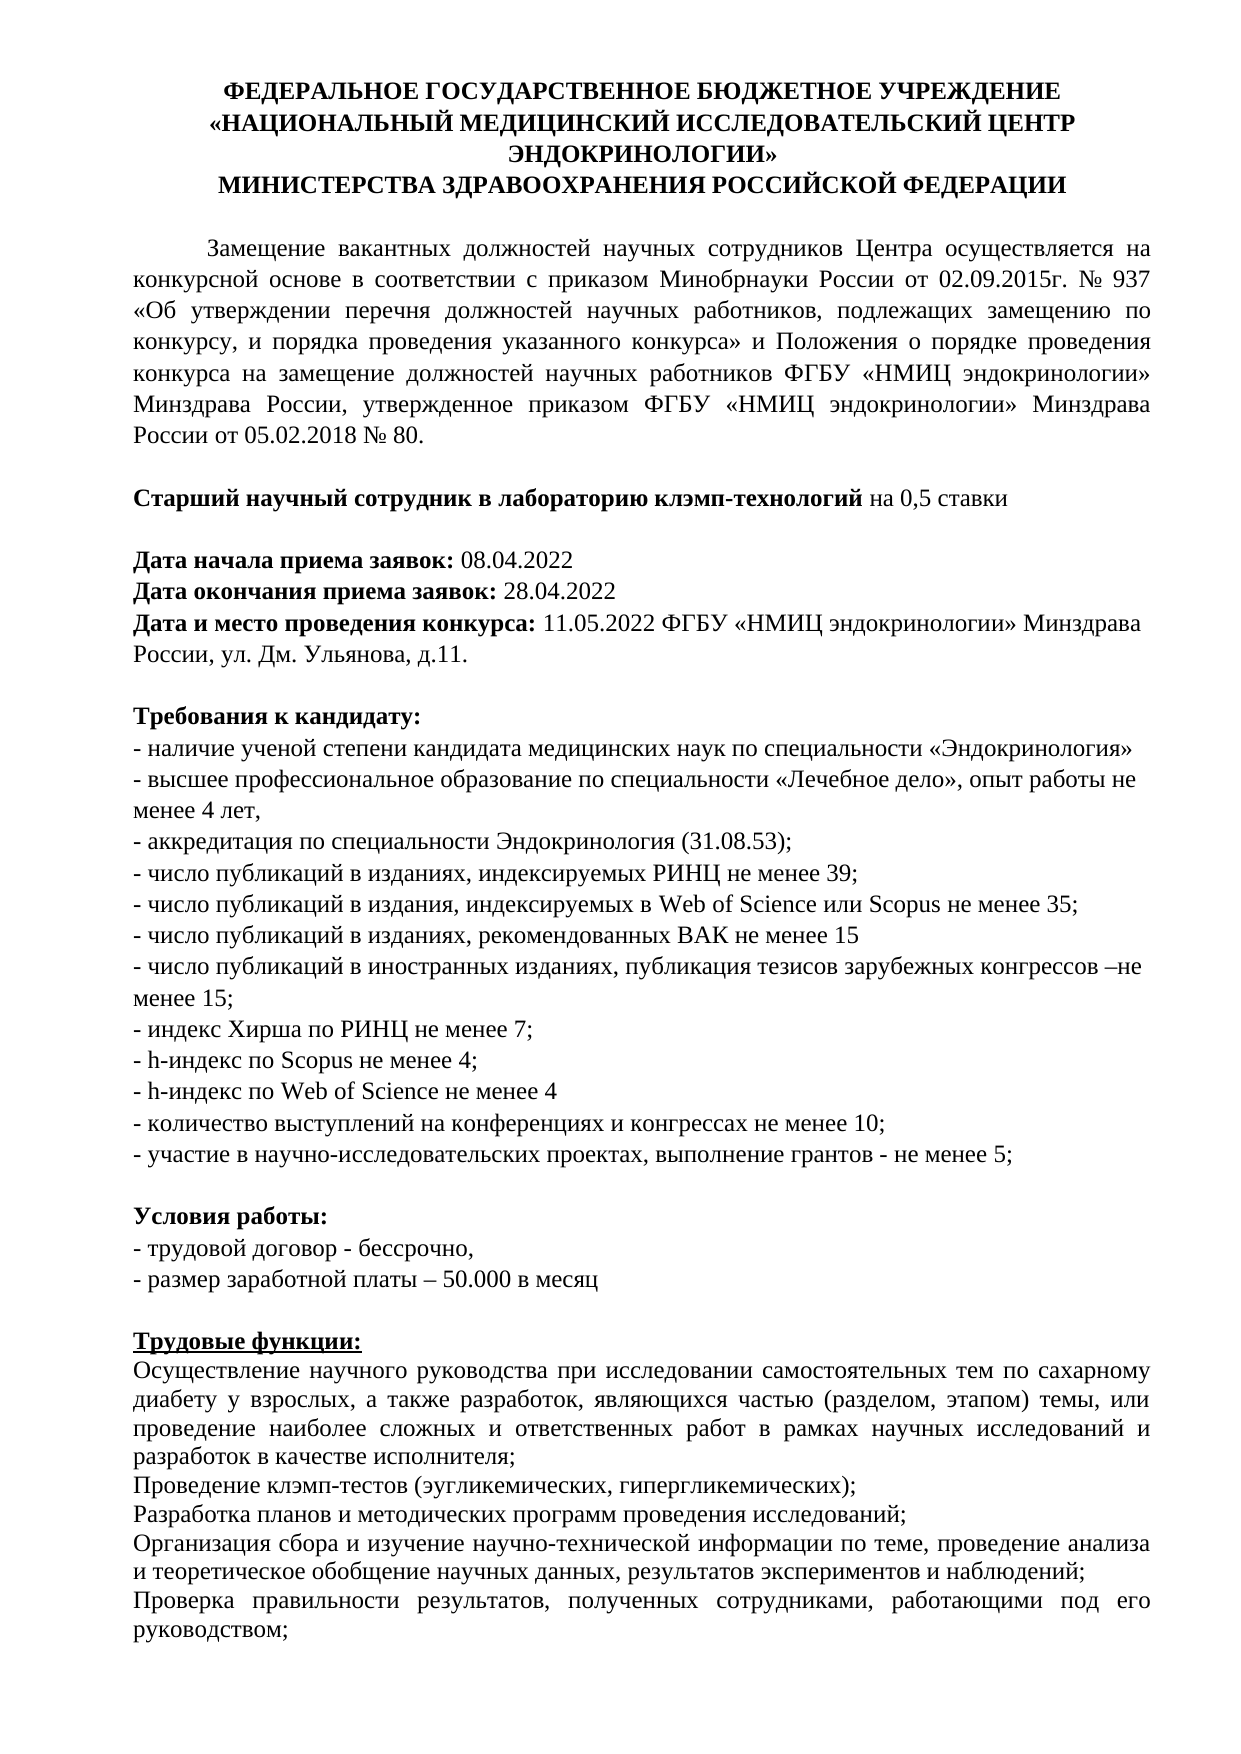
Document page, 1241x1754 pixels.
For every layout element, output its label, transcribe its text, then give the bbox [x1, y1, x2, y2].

text Условия работы: [133, 1199, 1152, 1230]
text «НАЦИОНАЛЬНЫЙ МЕДИЦИНСКИЙ ИССЛЕДОВАТЕЛЬСКИЙ ЦЕНТР ЭНДОКРИНОЛОГИИ» [133, 105, 1152, 168]
text Дата и место проведения конкурса: 11.05.2022 ФГБУ «НМИЦ эндокринологии» Минздрава России, ул. Дм. Ульянова, д.11. [133, 605, 1152, 668]
text Замещение вакантных должностей научных сотрудников Центра осуществляется на конкурсной основе в соответствии с приказом Минобрнауки России от 02.09.2015г. № 937 «Об утверждении перечня должностей научных работников, подлежащих замещению по конкурсу, и порядка проведения указанного конкурса» и Положения о порядке проведения конкурса на замещение должностей научных работников ФГБУ «НМИЦ эндокринологии» Минздрава России, утвержденное приказом ФГБУ «НМИЦ эндокринологии» Минздрава России от 05.02.2018 № 80. [133, 230, 1152, 449]
text - высшее профессиональное образование по специальности «Лечебное дело», опыт работы не менее 4 лет, [133, 761, 1152, 824]
text - участие в научно-исследовательских проектах, выполнение грантов - не менее 5; [133, 1136, 1152, 1168]
text - размер заработной платы – 50.000 в месяц [133, 1261, 1152, 1293]
text - число публикаций в изданиях, индексируемых РИНЦ не менее 39; [133, 855, 1152, 886]
text МИНИСТЕРСТВА ЗДРАВООХРАНЕНИЯ РОССИЙСКОЙ ФЕДЕРАЦИИ [133, 168, 1152, 199]
text ФЕДЕРАЛЬНОЕ ГОСУДАРСТВЕННОЕ БЮДЖЕТНОЕ УЧРЕЖДЕНИЕ [133, 74, 1152, 105]
text - число публикаций в изданиях, рекомендованных ВАК не менее 15 [133, 918, 1152, 949]
text Дата окончания приема заявок: 28.04.2022 [133, 574, 1152, 605]
text - количество выступлений на конференциях и конгрессах не менее 10; [133, 1105, 1152, 1136]
text - h-индекс по Web of Science не менее 4 [133, 1074, 1152, 1105]
text Организация сбора и изучение научно-технической информации по теме, проведение анализа и теоретическое обобщение научных данных, результатов экспериментов и наблюдений; [133, 1528, 1152, 1585]
text Трудовые функции: [133, 1324, 1152, 1355]
text - трудовой договор - бессрочно, [133, 1230, 1152, 1261]
text Проверка правильности результатов, полученных сотрудниками, работающими под его руководством; [133, 1585, 1152, 1643]
text - индекс Хирша по РИНЦ не менее 7; [133, 1011, 1152, 1043]
text Старший научный сотрудник в лабораторию клэмп-технологий на 0,5 ставки [133, 480, 1152, 511]
text - число публикаций в издания, индексируемых в Web of Science или Scopus не менее 35; [133, 886, 1152, 918]
text - аккредитация по специальности Эндокринология (31.08.53); [133, 824, 1152, 855]
text - h-индекс по Scopus не менее 4; [133, 1043, 1152, 1074]
text - число публикаций в иностранных изданиях, публикация тезисов зарубежных конгрессов –не менее 15; [133, 949, 1152, 1011]
text Разработка планов и методических программ проведения исследований; [133, 1499, 1152, 1528]
text Осуществление научного руководства при исследовании самостоятельных тем по сахарному диабету у взрослых, а также разработок, являющихся частью (разделом, этапом) темы, или проведение наиболее сложных и ответственных работ в рамках научных исследований и разработок в качестве исполнителя; [133, 1355, 1152, 1470]
text Проведение клэмп-тестов (эугликемических, гипергликемических); [133, 1470, 1152, 1499]
text - наличие ученой степени кандидата медицинских наук по специальности «Эндокринология» [133, 730, 1152, 761]
text Требования к кандидату: [133, 699, 1152, 730]
text Дата начала приема заявок: 08.04.2022 [133, 543, 1152, 574]
